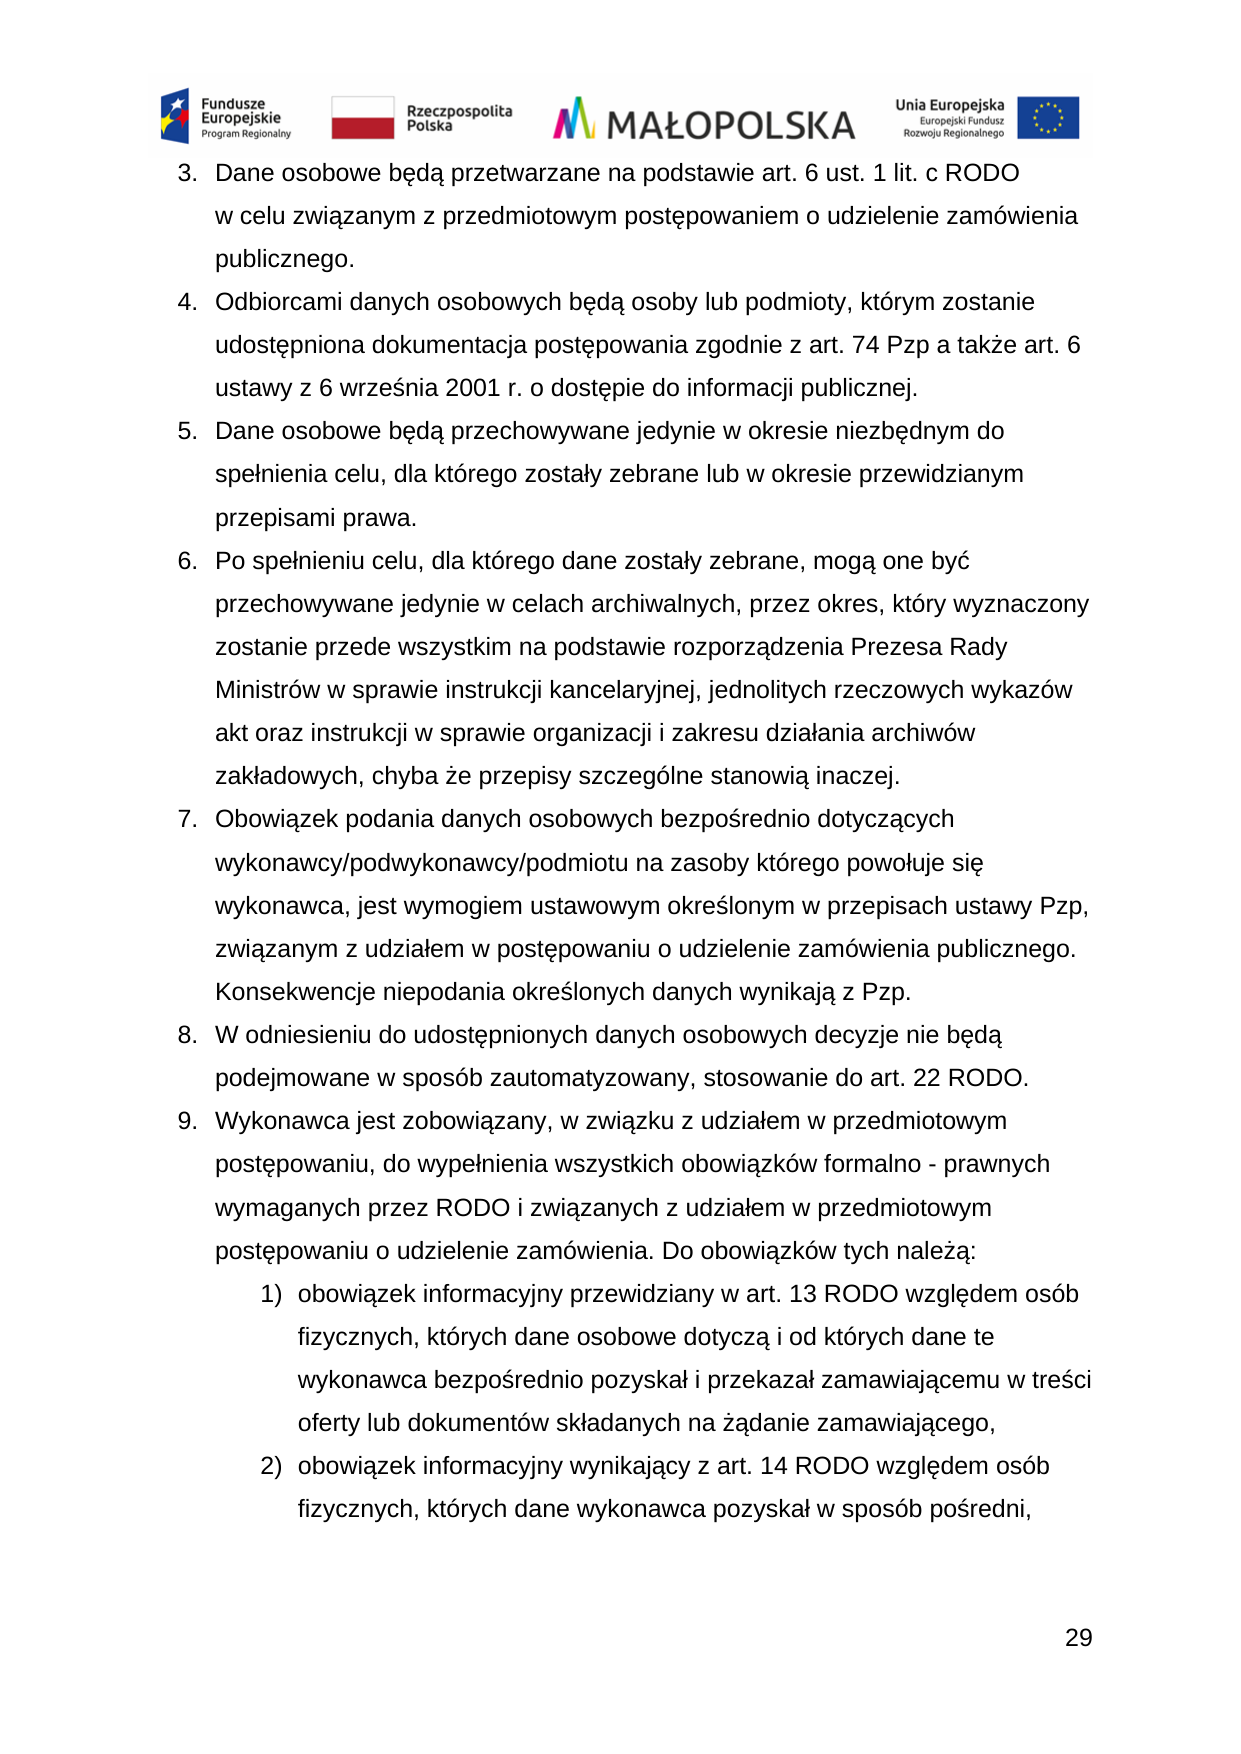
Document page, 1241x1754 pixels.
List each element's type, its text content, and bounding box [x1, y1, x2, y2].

list Odbiorcami danych osobowych będą osoby lub podmioty, którym zostanie udostępniona dokumentacja postępowania zgodnie z art. 74 Pzp a także art. 6 ustawy z 6 września 2001 r. o dostępie do informacji publicznej. [177, 287, 1093, 402]
list Obowiązek podania danych osobowych bezpośrednio dotyczących wykonawcy/podwykonawcy/podmiotu na zasoby którego powołuje się wykonawca, jest wymogiem ustawowym określonym w przepisach ustawy Pzp, związanym z udziałem w postępowaniu o udzielenie zamówienia publicznego. Konsekwencje niepodania określonych danych wynikają z Pzp. [177, 804, 1093, 1006]
list Dane osobowe będą przetwarzane na podstawie art. 6 ust. 1 lit. c RODO w celu związanym z przedmiotowym postępowaniem o udzielenie zamówienia publicznego. [177, 158, 1093, 273]
list obowiązek informacyjny przewidziany w art. 13 RODO względem osób fizycznych, których dane osobowe dotyczą i od których dane te wykonawca bezpośrednio pozyskał i przekazał zamawiającemu w treści oferty lub dokumentów składanych na żądanie zamawiającego, [260, 1279, 1093, 1437]
picture [147, 73, 1093, 158]
list Po spełnieniu celu, dla którego dane zostały zebrane, mogą one być przechowywane jedynie w celach archiwalnych, przez okres, który wyznaczony zostanie przede wszystkim na podstawie rozporządzenia Prezesa Rady Ministrów w sprawie instrukcji kancelaryjnej, jednolitych rzeczowych wykazów akt oraz instrukcji w sprawie organizacji i zakresu działania archiwów zakładowych, chyba że przepisy szczególne stanowią inaczej. [177, 546, 1093, 790]
list Wykonawca jest zobowiązany, w związku z udziałem w przedmiotowym postępowaniu, do wypełnienia wszystkich obowiązków formalno - prawnych wymaganych przez RODO i związanych z udziałem w przedmiotowym postępowaniu o udzielenie zamówienia. Do obowiązków tych należą: [177, 1106, 1093, 1264]
list W odniesieniu do udostępnionych danych osobowych decyzje nie będą podejmowane w sposób zautomatyzowany, stosowanie do art. 22 RODO. [177, 1020, 1093, 1092]
list Dane osobowe będą przechowywane jedynie w okresie niezbędnym do spełnienia celu, dla którego zostały zebrane lub w okresie przewidzianym przepisami prawa. [177, 416, 1093, 531]
